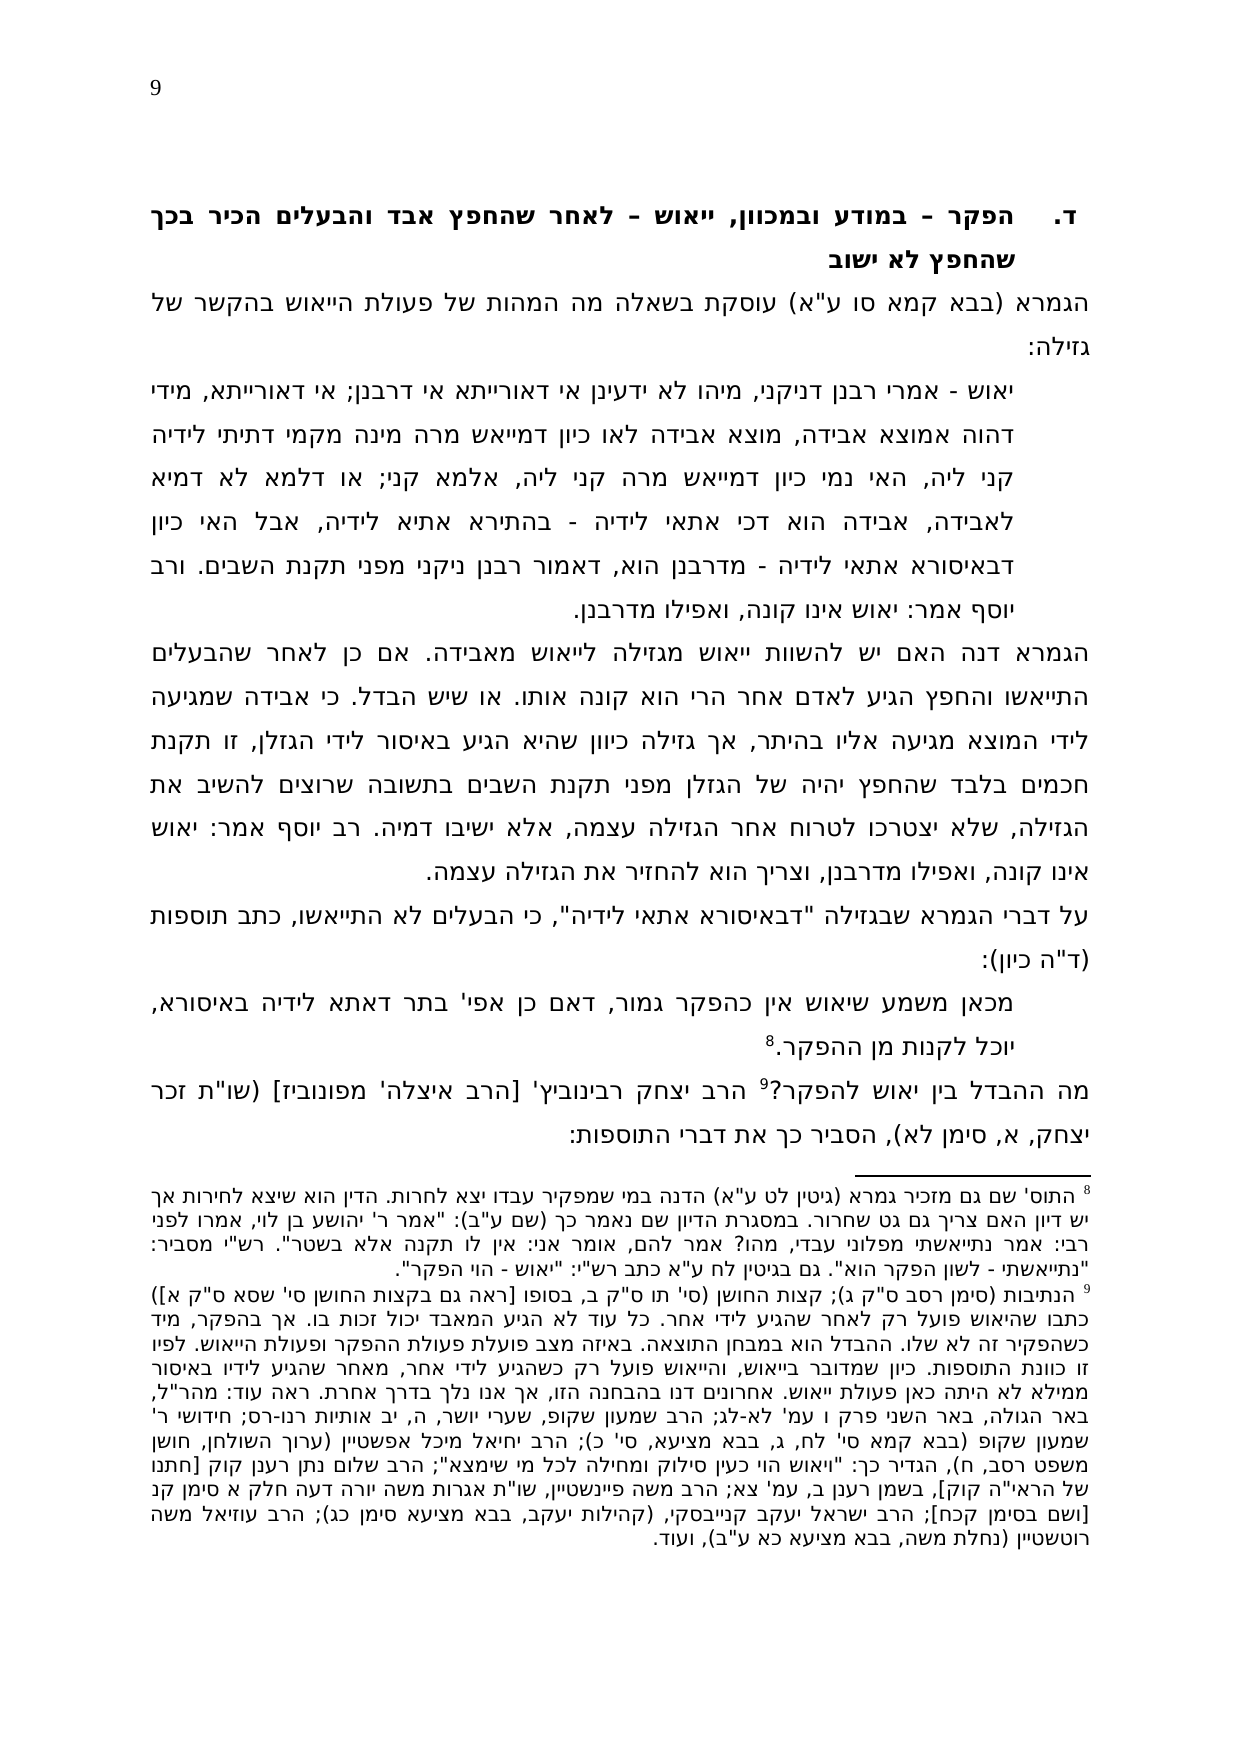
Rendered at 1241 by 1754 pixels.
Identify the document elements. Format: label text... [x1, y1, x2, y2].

text יאוש - אמרי רבנן דניקני, מיהו לא ידעינן אי דאורייתא אי דרבנן; אי דאורייתא, מידי דהוה אמוצא אבידה, מוצא אבידה לאו כיון דמייאש מרה מינה מקמי דתיתי לידיה קני ליה, האי נמי כיון דמייאש מרה קני ליה, אלמא קני; או דלמא לא דמיא לאבידה, אבידה הוא דכי אתאי לידיה - בהתירא אתיא לידיה, אבל האי כיון דבאיסורא אתאי לידיה - מדרבנן הוא, דאמור רבנן ניקני מפני תקנת השבים. ורב יוסף אמר: יאוש אינו קונה, ואפילו מדרבנן. [150, 376, 1015, 624]
list הפקר – במודע ובמכוון, ייאוש – לאחר שהחפץ אבד והבעלים הכיר בכך שהחפץ לא ישוב [150, 201, 1053, 274]
text מה ההבדל בין יאוש להפקר? הרב יצחק רבינוביץ' [הרב איצלה' מפונוביז] (שו"ת זכר יצחק, א, סימן לא), הסביר כך את דברי התוספות: [150, 1076, 1090, 1149]
text מכאן משמע שיאוש אין כהפקר גמור, דאם כן אפי' בתר דאתא לידיה באיסורא, יוכל לקנות מן ההפקר. [150, 988, 1015, 1061]
text על דברי הגמרא שבגזילה "דבאיסורא אתאי לידיה", כי הבעלים לא התייאשו, כתב תוספות (ד"ה כיון): [150, 901, 1090, 974]
text הגמרא (בבא קמא סו ע"א) עוסקת בשאלה מה המהות של פעולת הייאוש בהקשר של גזילה: [150, 288, 1090, 361]
text הגמרא דנה האם יש להשוות ייאוש מגזילה לייאוש מאבידה. אם כן לאחר שהבעלים התייאשו והחפץ הגיע לאדם אחר הרי הוא קונה אותו. או שיש הבדל. כי אבידה שמגיעה לידי המוצא מגיעה אליו בהיתר, אך גזילה כיוון שהיא הגיע באיסור לידי הגזלן, זו תקנת חכמים בלבד שהחפץ יהיה של הגזלן מפני תקנת השבים בתשובה שרוצים להשיב את הגזילה, שלא יצטרכו לטרוח אחר הגזילה עצמה, אלא ישיבו דמיה. רב יוסף אמר: יאוש אינו קונה, ואפילו מדרבנן, וצריך הוא להחזיר את הגזילה עצמה. [150, 638, 1090, 886]
